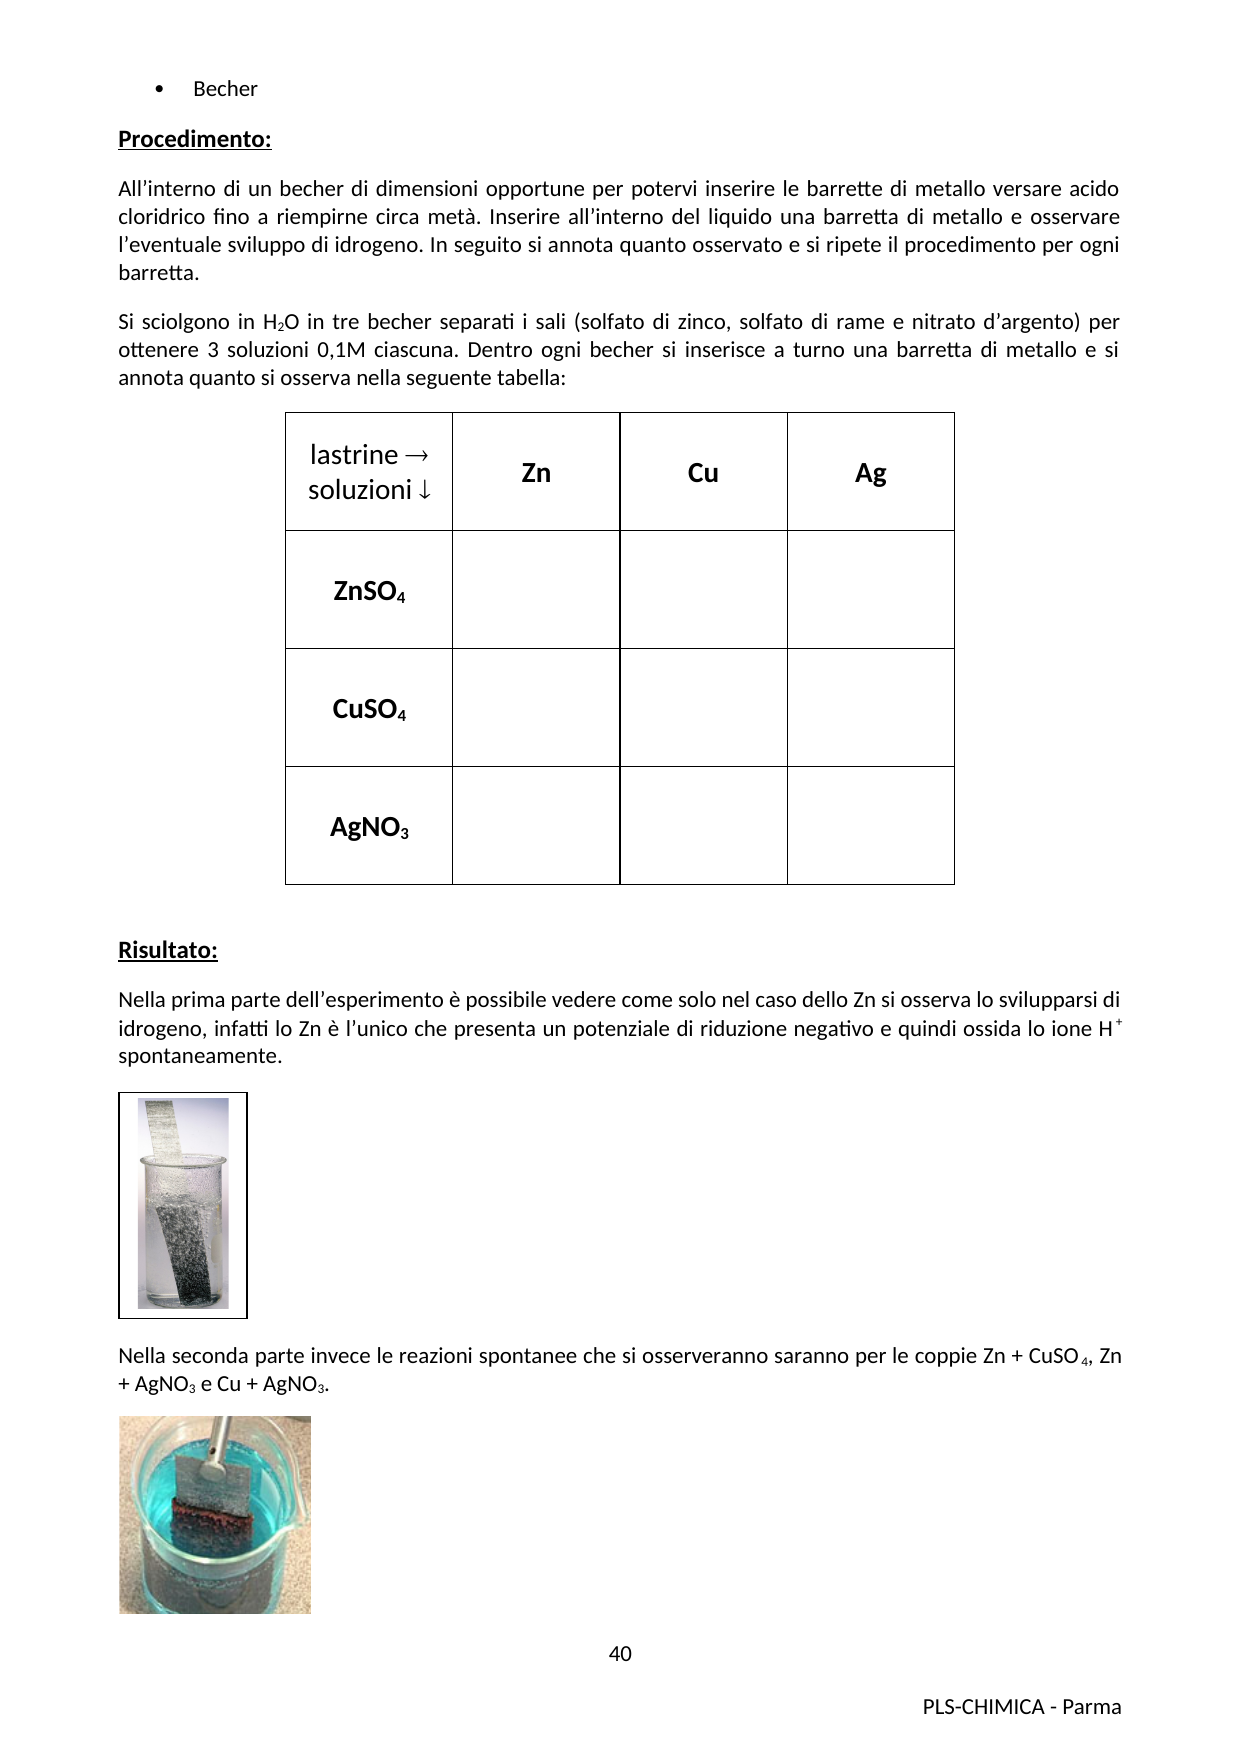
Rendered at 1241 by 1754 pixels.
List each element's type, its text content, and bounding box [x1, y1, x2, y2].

table_cell [621, 767, 787, 884]
text Risultato: [118, 934, 1122, 965]
table_header Zn [453, 413, 619, 530]
table_header lastrine soluzioni [286, 413, 452, 530]
text Nella seconda parte invece le reazioni spontanee che si osserveranno saranno per le coppie Zn + CuSO4, Zn + AgNO3 e Cu + AgNO3. [118, 1341, 1122, 1397]
table_cell ZnSO4 [286, 531, 452, 648]
text Procedimento: [118, 123, 1122, 153]
table_cell [453, 531, 619, 648]
table_header Cu [621, 413, 787, 530]
table_cell [453, 649, 619, 766]
table_cell AgNO3 [286, 767, 452, 884]
picture [119, 1416, 311, 1614]
text Nella prima parte dell’esperimento è possibile vedere come solo nel caso dello Zn si osserva lo svilupparsi di idrogeno, infatti lo Zn è l’unico che presenta un potenziale di riduzione negativo e quindi ossida lo ione H+ spontaneamente. [118, 986, 1122, 1070]
list Becher [156, 74, 1122, 102]
text Si sciolgono in H2O in tre becher separati i sali (solfato di zinco, solfato di rame e nitrato d’argento) per ottenere 3 soluzioni 0,1M ciascuna. Dentro ogni becher si inserisce a turno una barretta di metallo e si annota quanto si osserva nella seguente tabella: [118, 307, 1122, 391]
table_cell [621, 531, 787, 648]
table_cell [621, 649, 787, 766]
picture [137, 1098, 229, 1309]
text All’interno di un becher di dimensioni opportune per potervi inserire le barrette di metallo versare acido cloridrico fino a riempirne circa metà. Inserire all’interno del liquido una barretta di metallo e osservare l’eventuale sviluppo di idrogeno. In seguito si annota quanto osservato e si ripete il procedimento per ogni barretta. [118, 174, 1122, 286]
table_cell [788, 767, 954, 884]
table_cell CuSO4 [286, 649, 452, 766]
table_cell [453, 767, 619, 884]
table_header Ag [788, 413, 954, 530]
table_cell [788, 649, 954, 766]
table_cell [788, 531, 954, 648]
